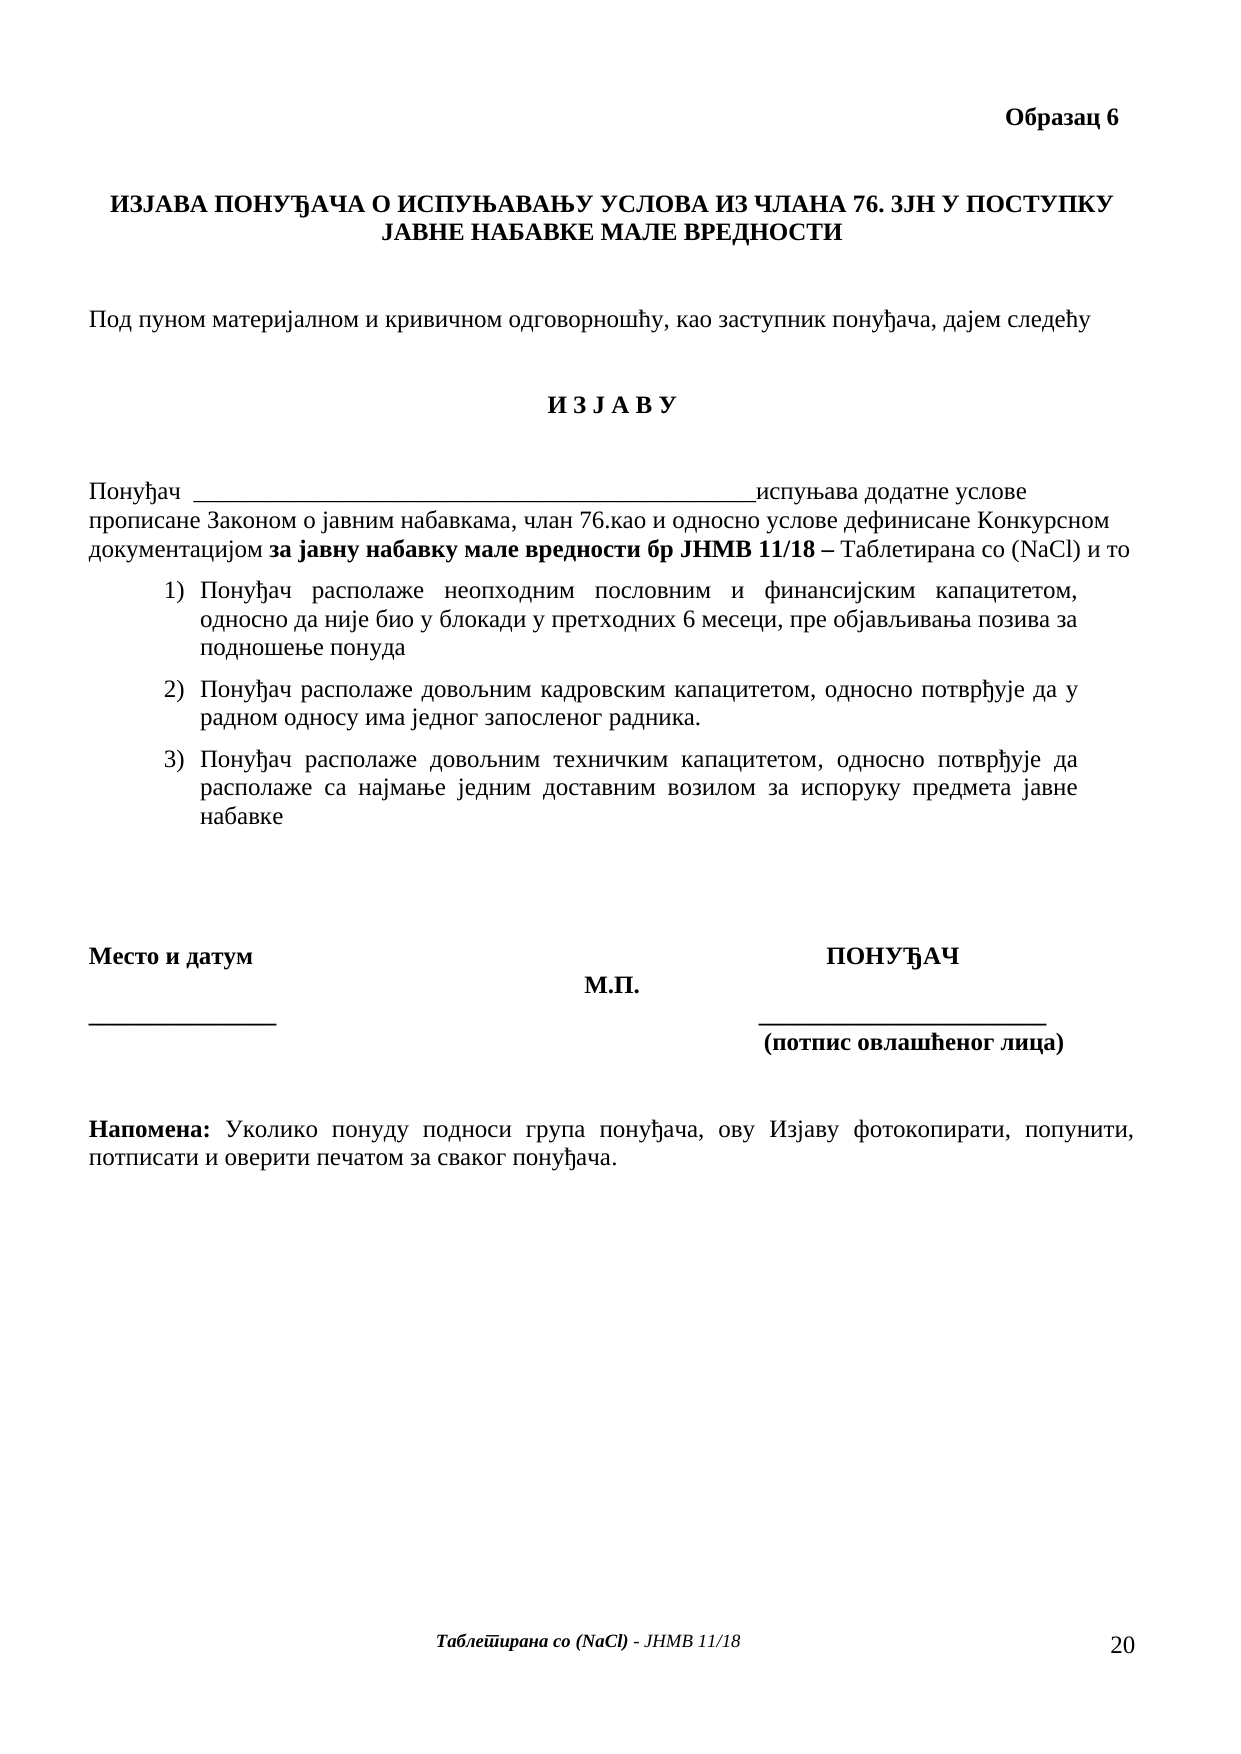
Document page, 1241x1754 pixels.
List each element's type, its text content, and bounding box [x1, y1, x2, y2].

list Понуђач располаже довољним техничким капацитетом, односно потврђује да располаже са најмање једним доставним возилом за испоруку предмета јавне набавке [164, 744, 1078, 830]
text Под пуном материјалном и кривичном одговорношћу, као заступник понуђача, дајем следећу [89, 304, 1135, 361]
list Понуђач располаже довољним кадровским капацитетом, односно потврђује да у радном односу има једног запосленог радника. [164, 674, 1078, 731]
text Образац 6 [914, 102, 1135, 131]
text (потпис овлашћеног лица) [689, 1027, 1135, 1056]
text Место и датум ПОНУЂАЧ [89, 941, 1135, 970]
text М.П. [89, 970, 1135, 999]
text ИЗЈАВА ПОНУЂАЧА О ИСПУЊАВАЊУ УСЛОВА ИЗ ЧЛАНА 76. 3ЈH У ПОСТУПКУ ЈАВНЕ НАБАВКЕ МАЛЕ ВРЕДНОСТИ [89, 189, 1135, 246]
text _______________ _______________________ [89, 999, 1135, 1027]
text Напомена: Уколико понуду подноси група понуђача, ову Изјаву фотокопирати, попунити, потписати и оверити печатом за сваког понуђача. [89, 1114, 1135, 1171]
text И З Ј А В У [89, 390, 1135, 419]
text Понуђач _____________________________________________испуњава додатне услове прописане Законом о јавним набавкама, члан 76.као и односно услове дефинисане Конкурсном документацијом за јавну набавку мале вредности бр ЈНМВ 11/18 – Таблетирана со (NaCl) и то [89, 476, 1135, 562]
list Понуђач располаже неопходним пословним и финансијским капацитетом, односно да није био у блокади у претходних 6 месеци, пре објављивања позива за подношење понуда [164, 575, 1078, 661]
